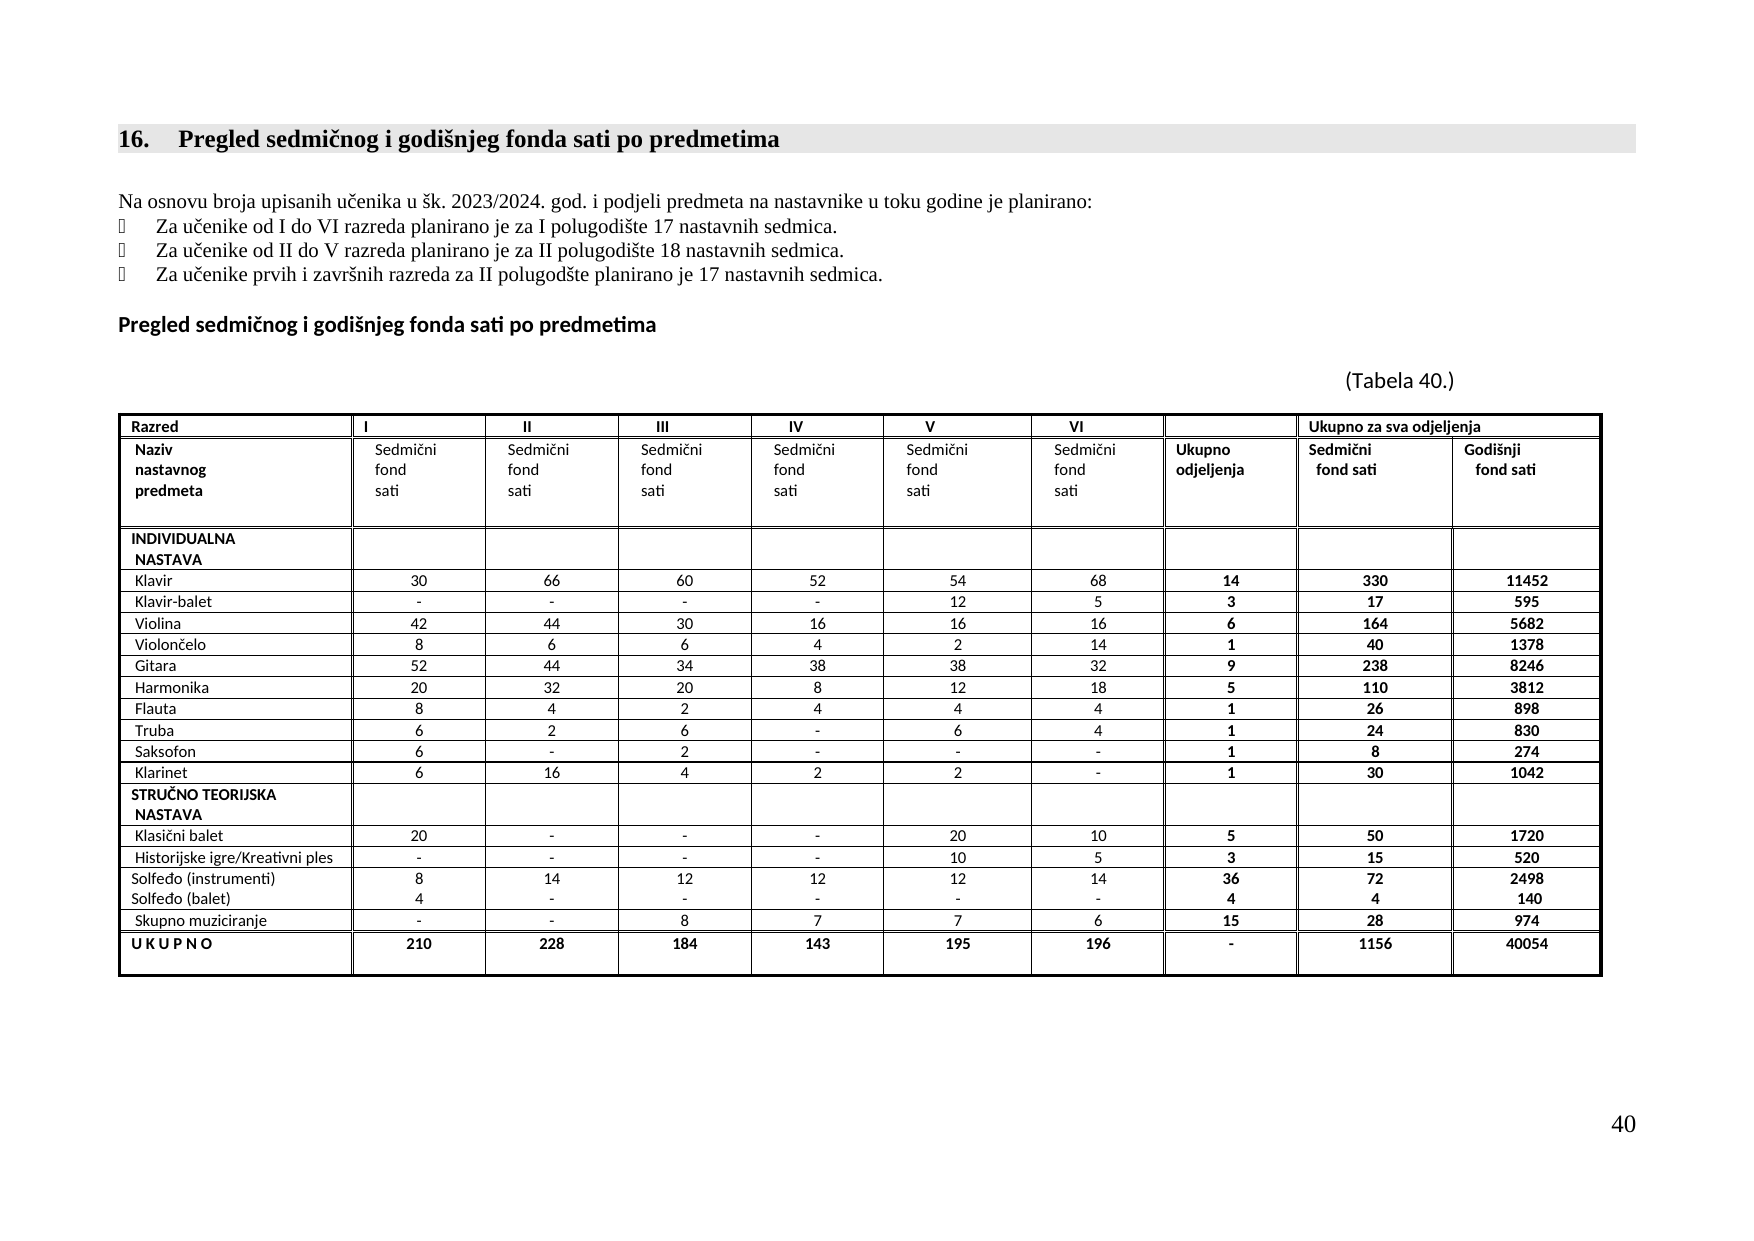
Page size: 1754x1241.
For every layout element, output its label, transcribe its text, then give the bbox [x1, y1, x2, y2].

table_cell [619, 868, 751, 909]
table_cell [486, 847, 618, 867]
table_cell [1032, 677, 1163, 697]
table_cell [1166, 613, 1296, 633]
text (Tabela 40.) [156, 366, 1636, 394]
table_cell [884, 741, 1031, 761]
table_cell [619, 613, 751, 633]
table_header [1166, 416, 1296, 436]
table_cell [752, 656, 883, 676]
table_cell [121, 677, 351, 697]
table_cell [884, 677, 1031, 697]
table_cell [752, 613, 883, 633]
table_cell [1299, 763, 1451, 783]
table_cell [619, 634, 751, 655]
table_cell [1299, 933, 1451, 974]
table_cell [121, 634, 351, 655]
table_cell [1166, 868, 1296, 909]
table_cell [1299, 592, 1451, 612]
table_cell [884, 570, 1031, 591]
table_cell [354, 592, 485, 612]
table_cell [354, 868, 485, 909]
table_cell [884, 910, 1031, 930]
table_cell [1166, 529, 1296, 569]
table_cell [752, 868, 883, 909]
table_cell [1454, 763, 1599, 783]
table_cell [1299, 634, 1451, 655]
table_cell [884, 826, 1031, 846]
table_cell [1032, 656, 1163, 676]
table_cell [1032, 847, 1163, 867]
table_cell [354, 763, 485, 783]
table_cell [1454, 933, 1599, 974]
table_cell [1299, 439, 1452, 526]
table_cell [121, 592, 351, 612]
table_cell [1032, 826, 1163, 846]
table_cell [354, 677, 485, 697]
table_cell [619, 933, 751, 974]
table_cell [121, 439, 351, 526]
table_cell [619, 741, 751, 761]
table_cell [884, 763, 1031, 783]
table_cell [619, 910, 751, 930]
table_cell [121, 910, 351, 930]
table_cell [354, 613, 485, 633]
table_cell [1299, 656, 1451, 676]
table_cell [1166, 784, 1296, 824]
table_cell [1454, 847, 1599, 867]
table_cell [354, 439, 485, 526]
list Za učenike prvih i završnih razreda za II polugodšte planirano je 17 nastavnih sedmica. [118, 262, 1636, 286]
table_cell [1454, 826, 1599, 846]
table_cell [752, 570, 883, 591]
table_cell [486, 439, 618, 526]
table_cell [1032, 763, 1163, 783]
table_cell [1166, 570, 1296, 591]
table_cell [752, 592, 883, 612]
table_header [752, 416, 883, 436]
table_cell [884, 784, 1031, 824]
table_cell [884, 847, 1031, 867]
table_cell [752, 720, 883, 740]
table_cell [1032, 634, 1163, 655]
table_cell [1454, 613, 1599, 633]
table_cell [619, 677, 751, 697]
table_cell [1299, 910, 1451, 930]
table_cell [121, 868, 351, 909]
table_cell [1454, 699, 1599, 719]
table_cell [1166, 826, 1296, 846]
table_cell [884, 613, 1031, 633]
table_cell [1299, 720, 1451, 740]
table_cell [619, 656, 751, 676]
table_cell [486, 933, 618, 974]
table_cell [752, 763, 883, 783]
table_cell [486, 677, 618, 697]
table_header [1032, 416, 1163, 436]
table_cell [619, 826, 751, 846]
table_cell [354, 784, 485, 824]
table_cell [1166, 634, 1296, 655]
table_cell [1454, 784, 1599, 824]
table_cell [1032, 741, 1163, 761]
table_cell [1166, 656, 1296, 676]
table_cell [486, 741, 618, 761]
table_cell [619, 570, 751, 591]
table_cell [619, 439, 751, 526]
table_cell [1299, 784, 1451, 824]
list Za učenike od I do VI razreda planirano je za I polugodište 17 nastavnih sedmica. [118, 213, 1636, 238]
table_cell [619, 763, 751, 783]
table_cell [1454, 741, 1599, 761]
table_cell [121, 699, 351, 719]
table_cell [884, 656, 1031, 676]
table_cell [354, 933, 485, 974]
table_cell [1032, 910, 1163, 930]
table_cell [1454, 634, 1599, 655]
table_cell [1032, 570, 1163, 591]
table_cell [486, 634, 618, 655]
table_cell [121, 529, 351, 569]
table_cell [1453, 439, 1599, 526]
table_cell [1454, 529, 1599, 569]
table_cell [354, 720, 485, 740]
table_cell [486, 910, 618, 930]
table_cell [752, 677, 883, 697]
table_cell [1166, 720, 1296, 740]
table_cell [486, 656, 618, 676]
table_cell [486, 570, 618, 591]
subtitle Pregled sedmičnog i godišnjeg fonda sati po predmetima [118, 124, 1636, 153]
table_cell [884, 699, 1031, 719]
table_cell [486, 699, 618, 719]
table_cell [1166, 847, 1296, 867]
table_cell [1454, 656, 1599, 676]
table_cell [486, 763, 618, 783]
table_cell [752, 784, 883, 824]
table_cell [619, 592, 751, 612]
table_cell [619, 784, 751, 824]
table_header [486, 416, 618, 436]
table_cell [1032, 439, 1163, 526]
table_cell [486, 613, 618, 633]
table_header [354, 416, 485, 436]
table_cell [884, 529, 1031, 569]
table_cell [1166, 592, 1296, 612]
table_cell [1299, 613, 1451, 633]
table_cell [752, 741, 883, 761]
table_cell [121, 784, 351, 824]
list Za učenike od II do V razreda planirano je za II polugodište 18 nastavnih sedmica. [118, 238, 1636, 262]
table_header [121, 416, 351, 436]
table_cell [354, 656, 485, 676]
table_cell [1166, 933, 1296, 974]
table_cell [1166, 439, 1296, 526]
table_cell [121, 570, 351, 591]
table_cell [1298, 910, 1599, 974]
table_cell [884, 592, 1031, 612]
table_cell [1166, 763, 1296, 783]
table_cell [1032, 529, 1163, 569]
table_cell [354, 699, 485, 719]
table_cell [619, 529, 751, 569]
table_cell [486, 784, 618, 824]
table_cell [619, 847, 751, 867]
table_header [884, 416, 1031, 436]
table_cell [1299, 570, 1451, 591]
text Pregled sedmičnog i godišnjeg fonda sati po predmetima [118, 310, 1636, 338]
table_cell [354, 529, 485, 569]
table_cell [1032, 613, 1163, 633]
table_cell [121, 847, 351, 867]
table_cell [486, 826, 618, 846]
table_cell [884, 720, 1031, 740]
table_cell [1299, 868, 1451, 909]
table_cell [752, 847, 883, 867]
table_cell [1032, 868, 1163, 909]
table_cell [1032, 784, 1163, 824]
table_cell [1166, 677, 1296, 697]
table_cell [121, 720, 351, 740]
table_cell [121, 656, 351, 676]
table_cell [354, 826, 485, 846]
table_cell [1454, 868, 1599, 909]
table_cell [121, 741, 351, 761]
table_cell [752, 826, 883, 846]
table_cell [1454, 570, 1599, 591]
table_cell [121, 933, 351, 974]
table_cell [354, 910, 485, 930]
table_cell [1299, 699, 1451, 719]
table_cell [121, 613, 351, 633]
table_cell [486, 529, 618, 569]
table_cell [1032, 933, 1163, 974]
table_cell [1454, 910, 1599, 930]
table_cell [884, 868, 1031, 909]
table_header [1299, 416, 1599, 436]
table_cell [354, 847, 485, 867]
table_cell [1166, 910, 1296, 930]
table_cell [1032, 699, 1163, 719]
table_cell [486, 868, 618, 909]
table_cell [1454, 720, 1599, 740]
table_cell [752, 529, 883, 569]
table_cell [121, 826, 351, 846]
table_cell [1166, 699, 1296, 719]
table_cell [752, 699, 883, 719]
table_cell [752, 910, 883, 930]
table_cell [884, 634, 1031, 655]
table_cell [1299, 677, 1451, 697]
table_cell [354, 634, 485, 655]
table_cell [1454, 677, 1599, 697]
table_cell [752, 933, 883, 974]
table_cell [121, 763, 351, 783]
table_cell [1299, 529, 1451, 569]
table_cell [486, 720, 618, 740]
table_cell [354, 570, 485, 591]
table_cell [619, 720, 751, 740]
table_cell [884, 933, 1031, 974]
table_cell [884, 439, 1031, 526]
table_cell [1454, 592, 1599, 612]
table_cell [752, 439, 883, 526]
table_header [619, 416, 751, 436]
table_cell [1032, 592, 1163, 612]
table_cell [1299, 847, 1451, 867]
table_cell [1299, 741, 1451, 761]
text Na osnovu broja upisanih učenika u šk. 2023/2024. god. i podjeli predmeta na nastavnike u toku godine je planirano: [118, 189, 1636, 213]
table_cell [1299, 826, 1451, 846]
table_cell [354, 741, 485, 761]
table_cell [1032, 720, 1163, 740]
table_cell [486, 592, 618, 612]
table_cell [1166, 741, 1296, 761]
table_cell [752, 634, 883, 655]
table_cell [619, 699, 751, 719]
